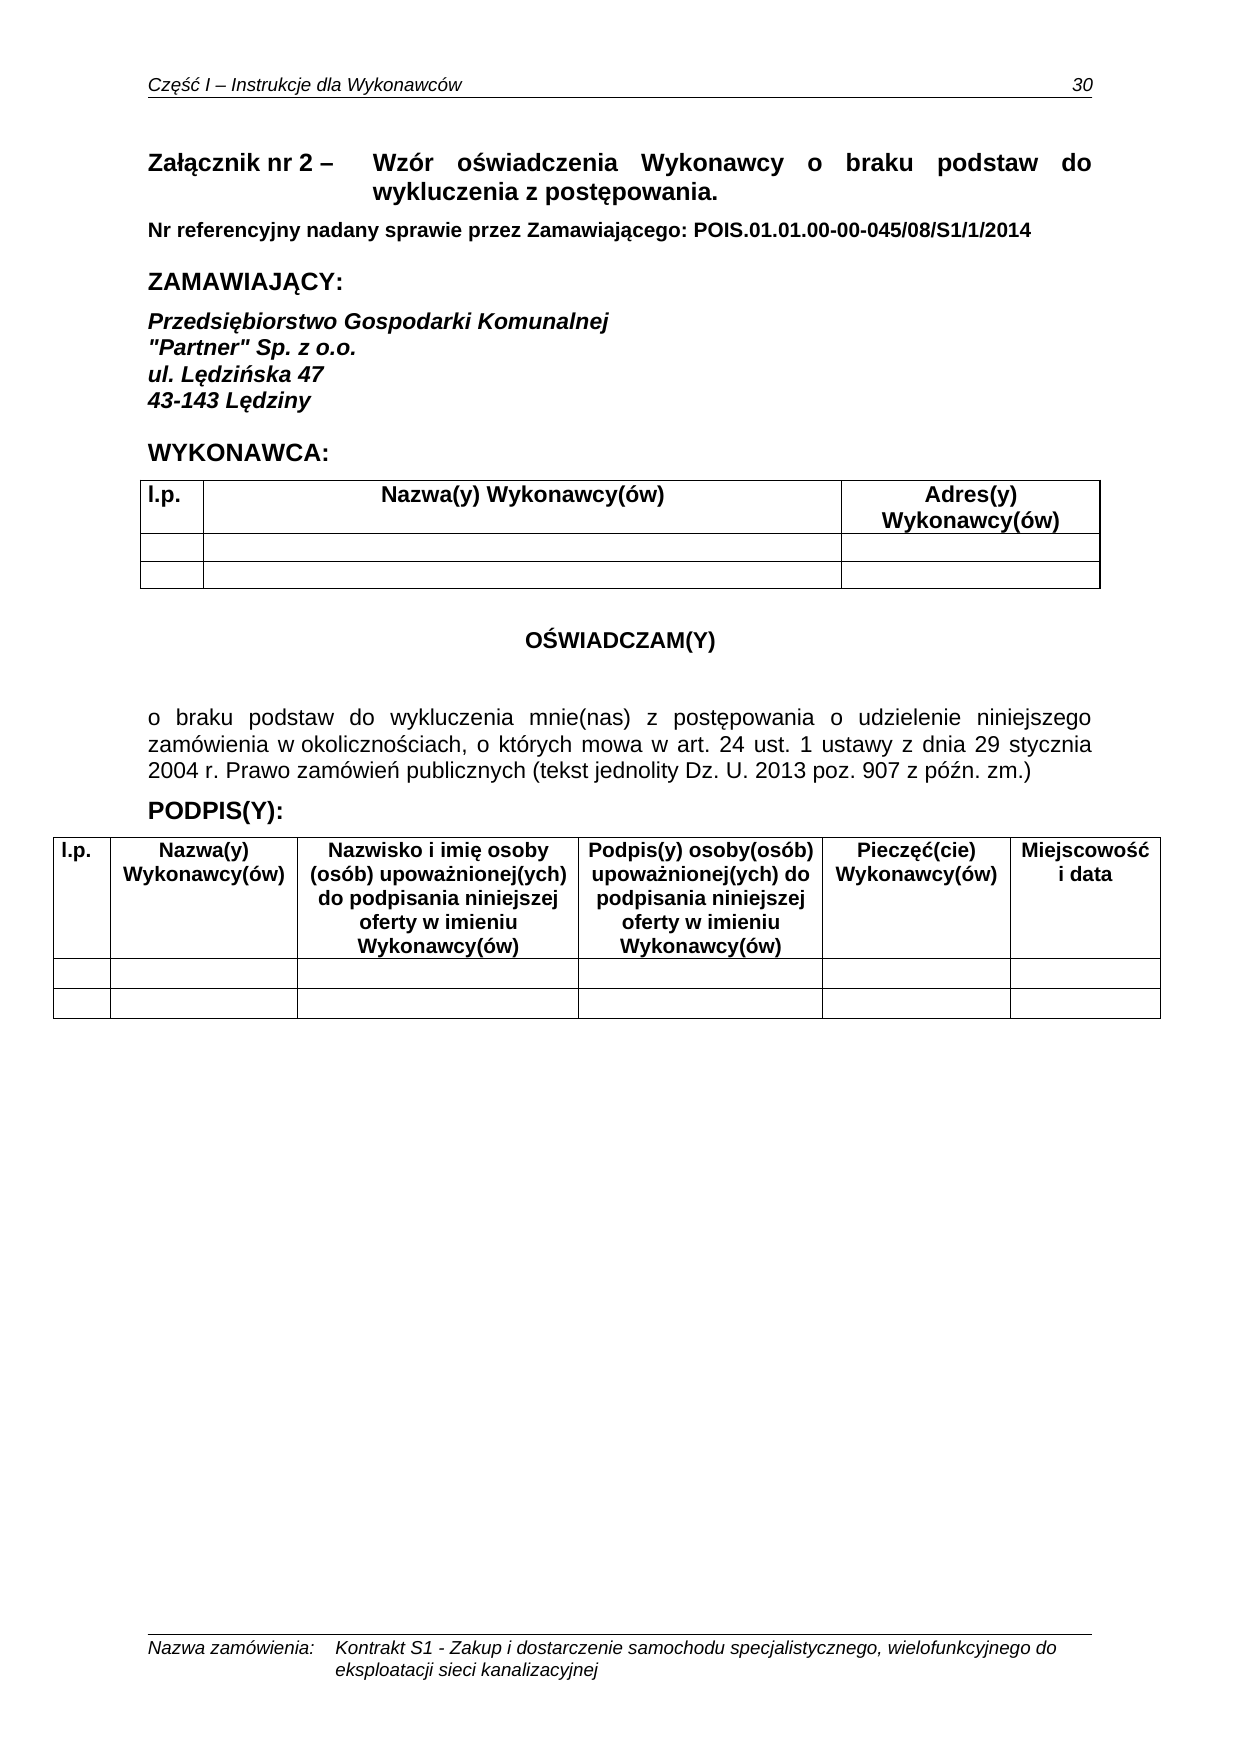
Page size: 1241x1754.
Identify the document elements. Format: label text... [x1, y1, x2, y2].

table_header Pieczęć(cie) Wykonawcy(ów) [823, 838, 1010, 958]
table_header Podpis(y) osoby(osób) upoważnionej(ych) do podpisania niniejszej oferty w imieniu Wykonawcy(ów) [579, 838, 822, 958]
table_cell [54, 989, 110, 1018]
table_header Miejscowość i data [1011, 838, 1160, 958]
table_cell [111, 989, 297, 1018]
text ZAMAWIAJĄCY: [148, 267, 1092, 295]
text PODPIS(Y): [148, 796, 1092, 825]
text 43-143 Lędziny [148, 387, 1092, 413]
table_cell [111, 959, 297, 988]
table_cell [1011, 959, 1160, 988]
table_cell [204, 534, 841, 561]
subtitle Załącznik nr 2 – Wzór oświadczenia Wykonawcy o braku podstaw do wykluczenia z postępowania. [148, 148, 1092, 205]
table_cell [298, 989, 578, 1018]
table_header Adres(y) Wykonawcy(ów) [842, 481, 1099, 533]
table_cell [141, 534, 203, 561]
table_header Nazwa(y) Wykonawcy(ów) [204, 481, 841, 533]
text Przedsiębiorstwo Gospodarki Komunalnej [148, 308, 1092, 334]
text ul. Lędzińska 47 [148, 361, 1092, 387]
table_cell [54, 959, 110, 988]
table_header Nr referencyjny nadany sprawie przez Zamawiającego: POIS.01.01.00-00-045/08/S1/1/2014 [140, 218, 1100, 242]
table_cell [823, 989, 1010, 1018]
table_cell [579, 989, 822, 1018]
table_cell [842, 534, 1099, 561]
text o braku podstaw do wykluczenia mnie(nas) z postępowania o udzielenie niniejszego zamówienia w okolicznościach, o których mowa w art. 24 ust. 1 ustawy z dnia 29 stycznia 2004 r. Prawo zamówień publicznych (tekst jednolity Dz. U. 2013 poz. 907 z późn. zm.) [148, 704, 1092, 783]
table_header l.p. [54, 838, 110, 958]
table_cell [1011, 989, 1160, 1018]
table_cell [823, 959, 1010, 988]
table_cell [204, 562, 841, 588]
table_header l.p. [141, 481, 203, 533]
text WYKONAWCA: [148, 438, 1092, 467]
table_cell [298, 959, 578, 988]
table_cell [842, 562, 1099, 588]
list OŚWIADCZAM(Y) [148, 627, 1092, 653]
table_cell [579, 959, 822, 988]
table_header Nazwa(y) Wykonawcy(ów) [111, 838, 297, 958]
table_header Nazwisko i imię osoby (osób) upoważnionej(ych) do podpisania niniejszej oferty w imieniu Wykonawcy(ów) [298, 838, 578, 958]
text "Partner" Sp. z o.o. [148, 334, 1092, 361]
table_cell [141, 562, 203, 588]
